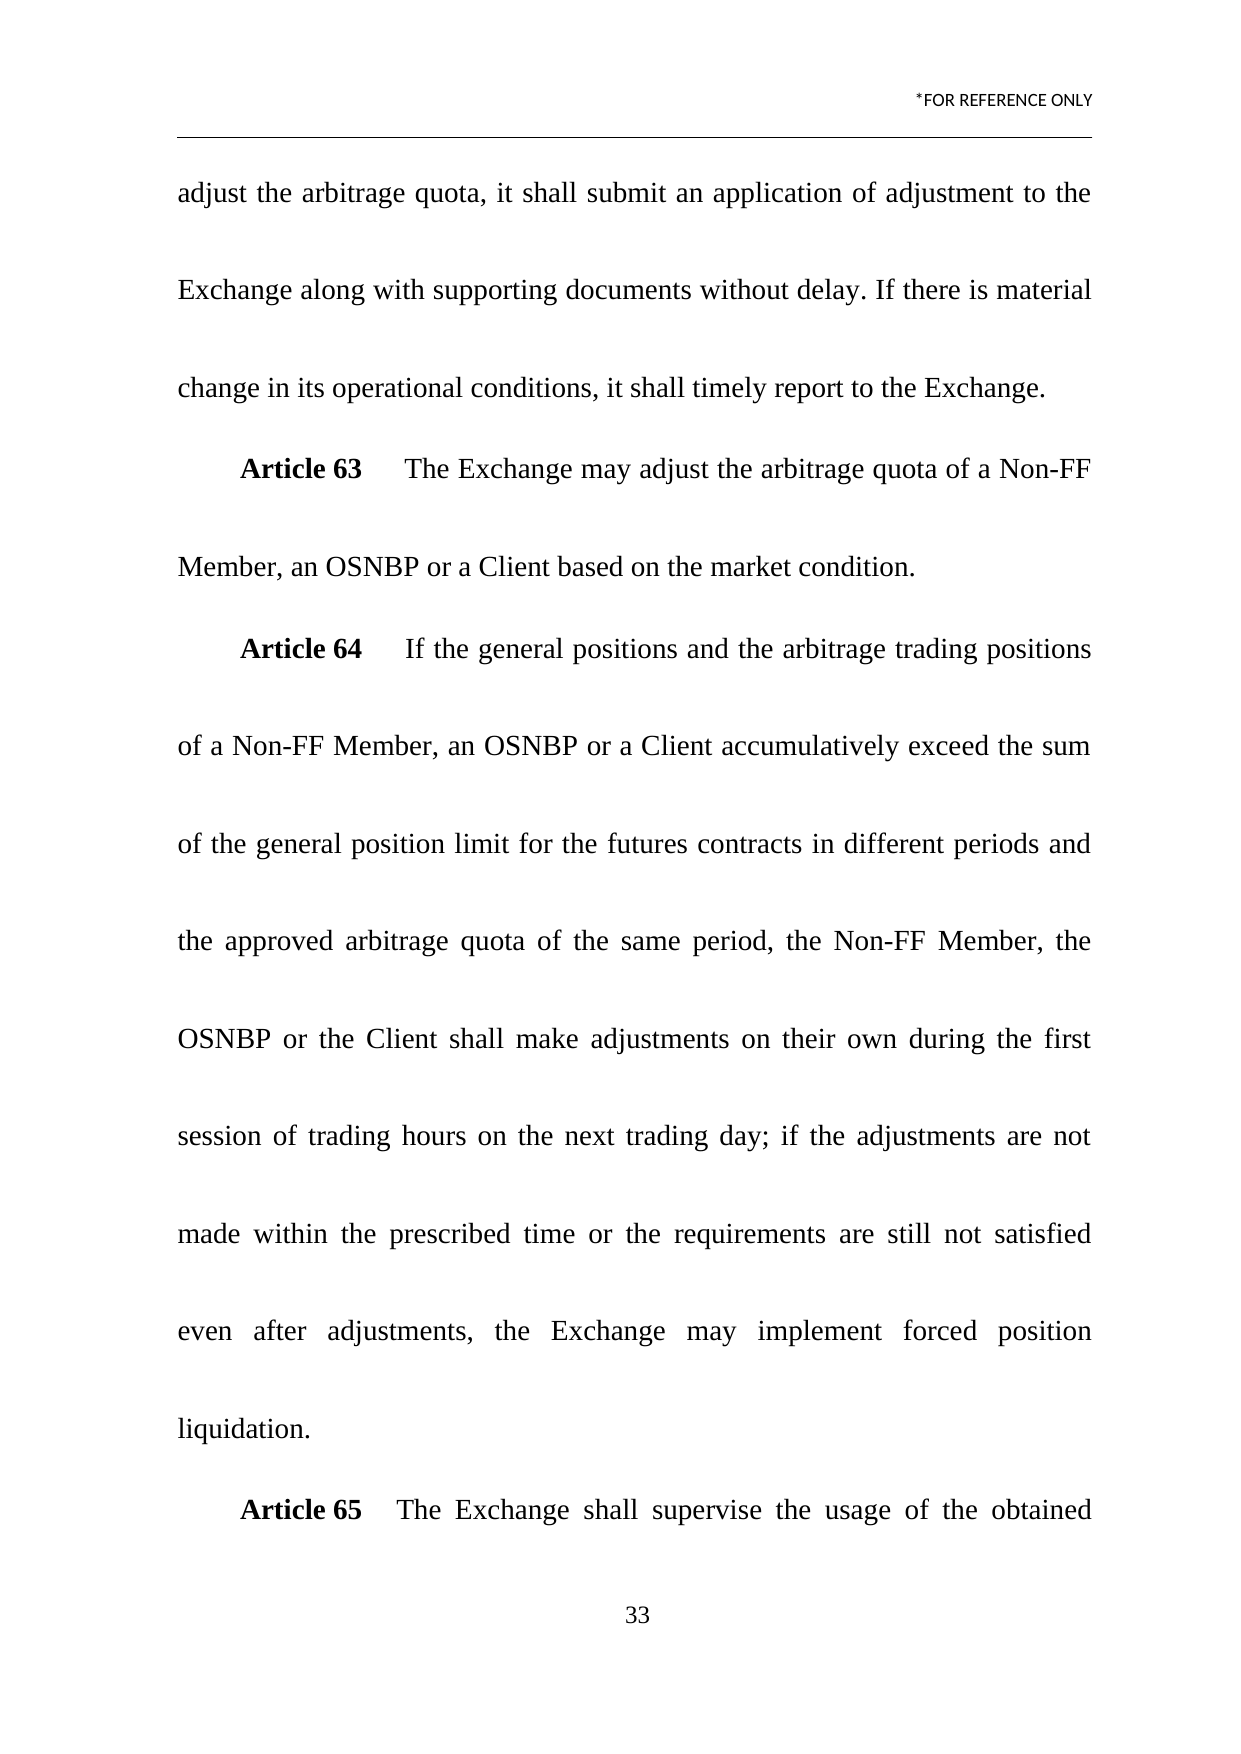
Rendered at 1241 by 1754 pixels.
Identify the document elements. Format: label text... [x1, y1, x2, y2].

text Article 63 The Exchange may adjust the arbitrage quota of a Non-FF Member, an OSNBP or a Client based on the market condition. [177, 436, 1092, 598]
text Article 64 If the general positions and the arbitrage trading positions of a Non-FF Member, an OSNBP or a Client accumulatively exceed the sum of the general position limit for the futures contracts in different periods and the approved arbitrage quota of the same period, the Non-FF Member, the OSNBP or the Client shall make adjustments on their own during the first session of trading hours on the next trading day; if the adjustments are not made within the prescribed time or the requirements are still not satisfied even after adjustments, the Exchange may implement forced position liquidation. [177, 615, 1092, 1460]
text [177, 1477, 1092, 1542]
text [177, 159, 1092, 419]
